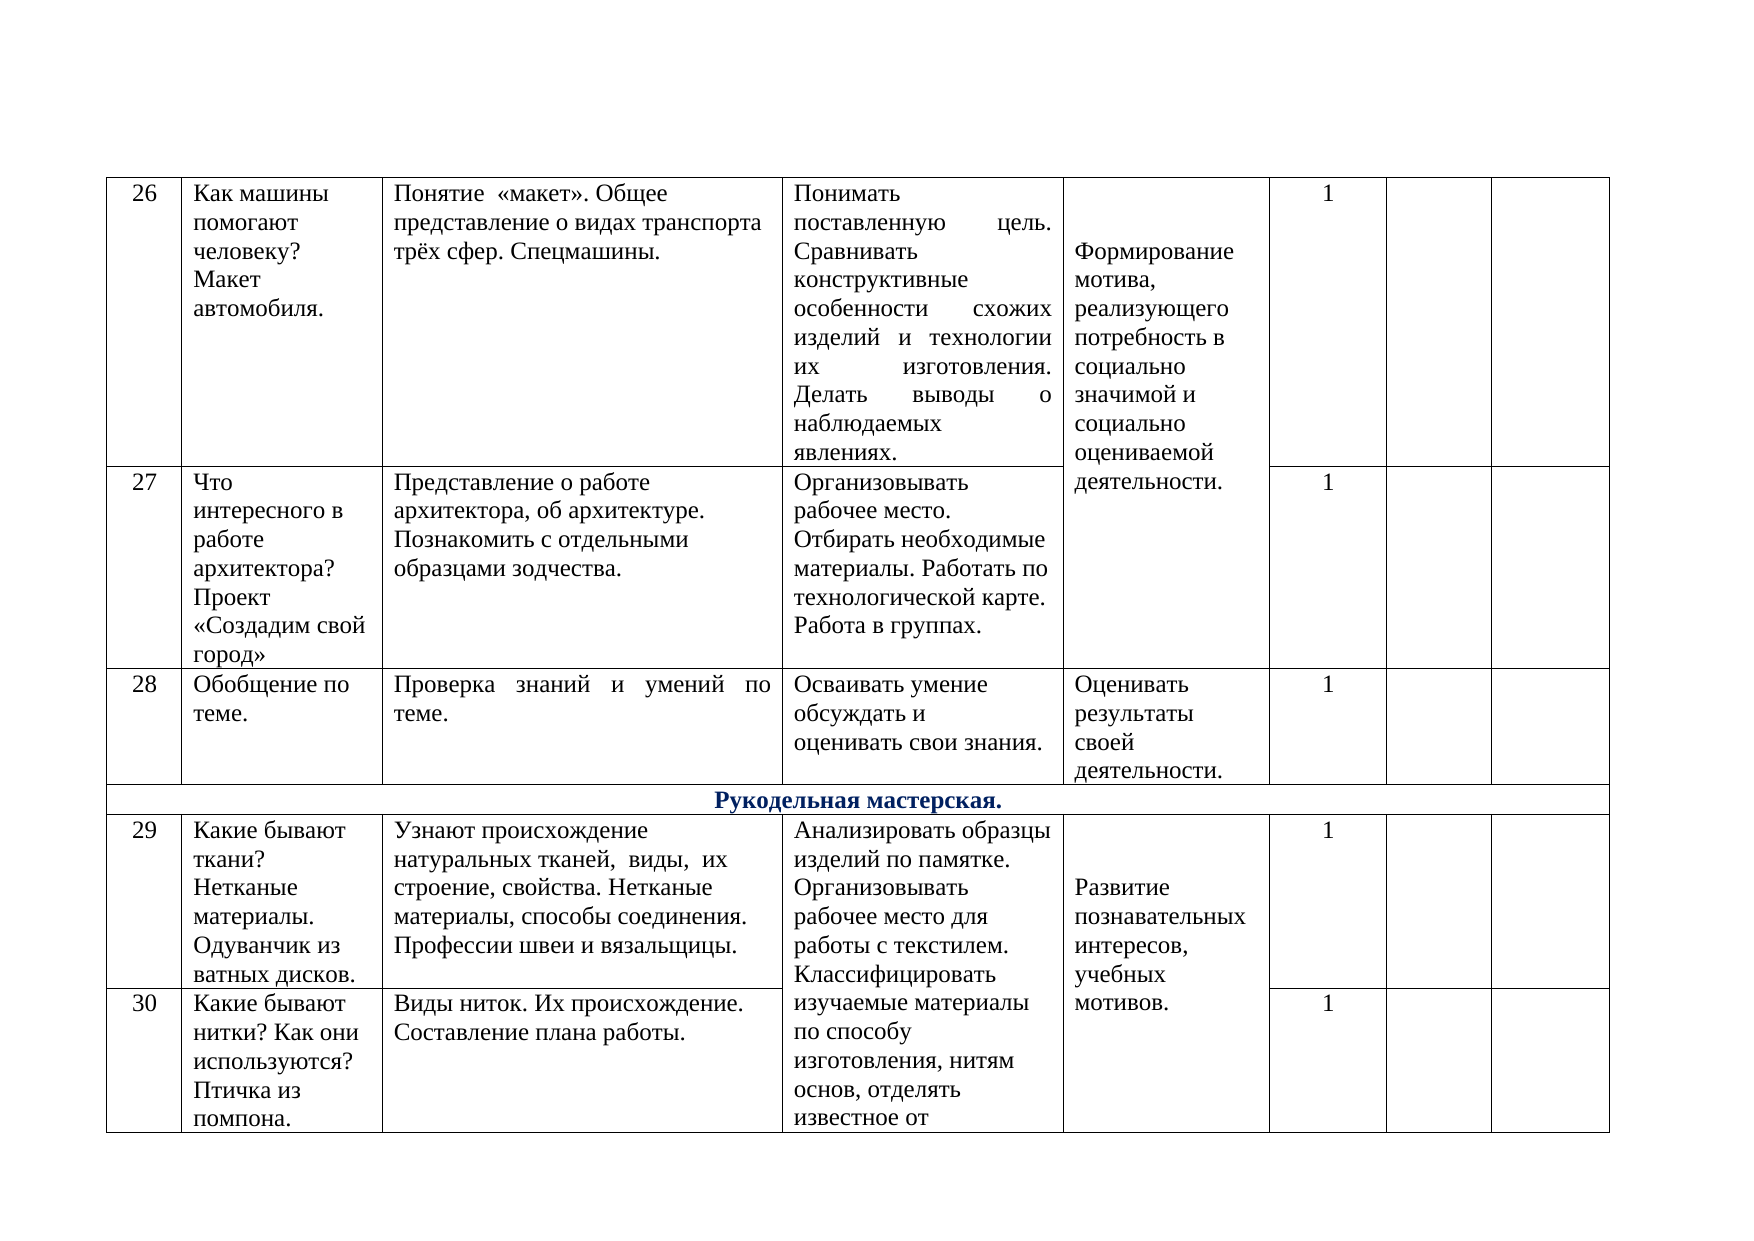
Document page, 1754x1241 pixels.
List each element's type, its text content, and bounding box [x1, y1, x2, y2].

table_cell Формирование мотива, реализующего потребность в социально значимой и социально оцениваемой деятельности. [1064, 178, 1269, 668]
table_cell [1387, 467, 1491, 668]
table_cell Представление о работе архитектора, об архитектуре. Познакомить с отдельными образцами зодчества. [383, 467, 782, 668]
table_cell [1387, 669, 1491, 784]
table_cell Что интересного в работе архитектора? Проект «Создадим свой город» [182, 467, 382, 668]
table_cell 29 [107, 815, 181, 987]
table_cell 26 [107, 178, 181, 466]
table_cell 1 [1270, 815, 1386, 987]
table_cell Понятие «макет». Общее представление о видах транспорта трёх сфер. Спецмашины. [383, 178, 782, 466]
table_cell [1492, 669, 1609, 784]
table_cell Виды ниток. Их происхождение. Составление плана работы. [383, 989, 782, 1132]
table_cell [1387, 178, 1491, 466]
table_cell [1387, 989, 1491, 1132]
table_cell Оценивать результаты своей деятельности. [1064, 669, 1269, 784]
table_cell [1387, 815, 1491, 987]
table_cell Проверка знаний и умений по теме. [383, 669, 782, 784]
table_cell 1 [1270, 178, 1386, 466]
table_cell Какие бывают нитки? Как они используются? Птичка из помпона. [182, 989, 382, 1132]
table_cell Анализировать образцы изделий по памятке. Организовывать рабочее место для работы с текстилем. Классифицировать изучаемые материалы по способу изготовления, нитям основ, отделять известное от неизвестного. Составлять план. Работать по технологической карте. Искать дополнительную информацию. [783, 815, 1063, 1132]
table_cell 27 [107, 467, 181, 668]
table_cell 1 [1270, 669, 1386, 784]
table_cell 30 [107, 989, 181, 1132]
table_cell [1492, 178, 1609, 466]
table_cell Обобщение по теме. [182, 669, 382, 784]
table_cell Осваивать умение обсуждать и оценивать свои знания. [783, 669, 1063, 784]
table_cell 1 [1270, 989, 1386, 1132]
table_cell Организовывать рабочее место. Отбирать необходимые материалы. Работать по технологической карте. Работа в группах. [783, 467, 1063, 668]
table_cell [1492, 989, 1609, 1132]
table_cell 28 [107, 669, 181, 784]
table_cell Рукодельная мастерская. [107, 785, 1609, 814]
table_cell Как машины помогают человеку? Макет автомобиля. [182, 178, 382, 466]
table_cell [1492, 467, 1609, 668]
table_cell 1 [1270, 467, 1386, 668]
table_cell Узнают происхождение натуральных тканей, виды, их строение, свойства. Нетканые материалы, способы соединения. Профессии швеи и вязальщицы. [383, 815, 782, 987]
table_cell Понимать поставленную цель. Сравнивать конструктивные особенности схожих изделий и технологии их изготовления. Делать выводы о наблюдаемых явлениях. [783, 178, 1063, 466]
table_cell [1492, 815, 1609, 987]
table_cell Какие бывают ткани? Нетканые материалы. Одуванчик из ватных дисков. [182, 815, 382, 987]
table_cell Развитие познавательных интересов, учебных мотивов. [1064, 815, 1269, 1132]
